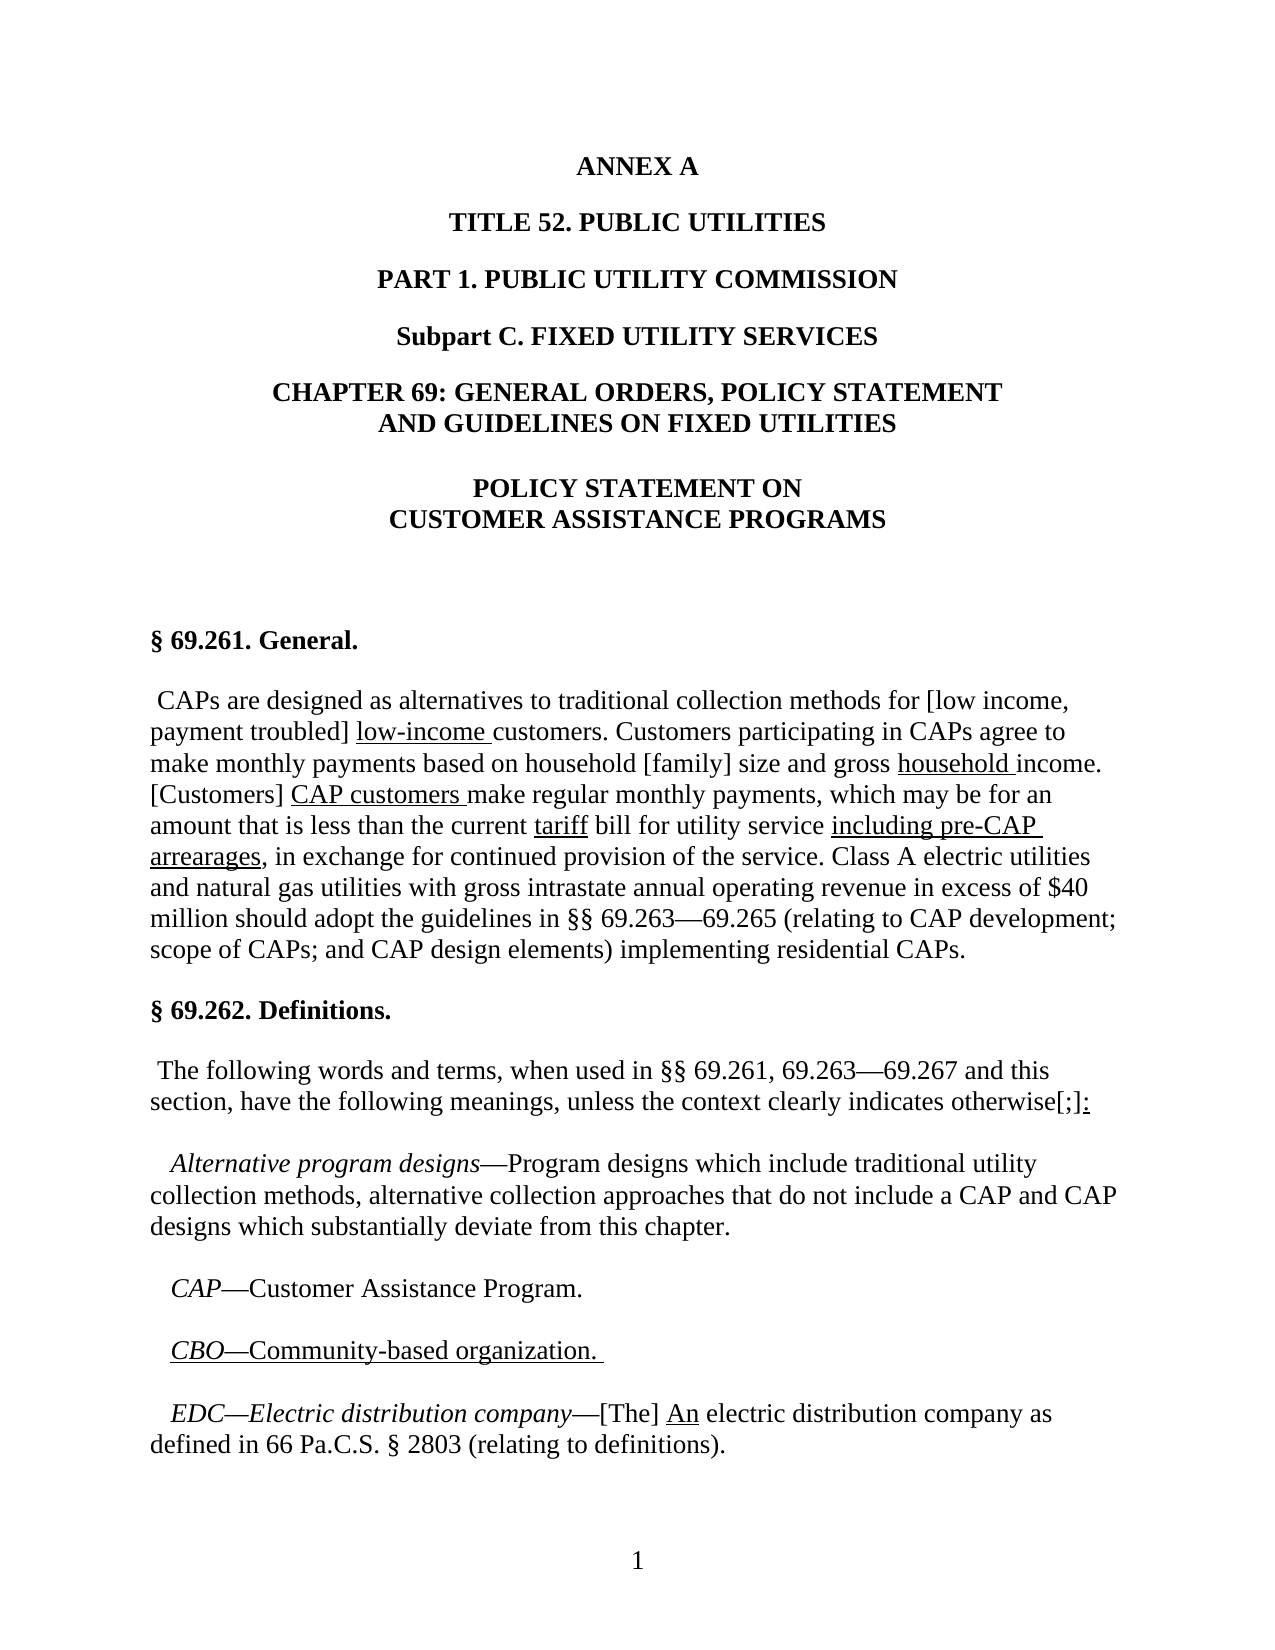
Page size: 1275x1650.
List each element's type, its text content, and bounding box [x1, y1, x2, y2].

text PART 1. PUBLIC UTILITY COMMISSION [150, 263, 1125, 294]
text CHAPTER 69: GENERAL ORDERS, POLICY STATEMENT [150, 376, 1125, 407]
text CAPs are designed as alternatives to traditional collection methods for [low income, payment troubled] low-income customers. Customers participating in CAPs agree to make monthly payments based on household [family] size and gross household income. [Customers] CAP customers make regular monthly payments, which may be for an amount that is less than the current tariff bill for utility service including pre-CAP arrearages, in exchange for continued provision of the service. Class A electric utilities and natural gas utilities with gross intrastate annual operating revenue in excess of $40 million should adopt the guidelines in §§ 69.263—69.265 (relating to CAP development; scope of CAPs; and CAP design elements) implementing residential CAPs. [150, 684, 1125, 965]
text TITLE 52. PUBLIC UTILITIES [150, 207, 1125, 238]
text AND GUIDELINES ON FIXED UTILITIES [150, 407, 1125, 438]
text § 69.262. Definitions. [150, 994, 1125, 1025]
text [150, 1054, 1125, 1490]
text ANNEX A [150, 150, 1125, 181]
text Subpart C. FIXED UTILITY SERVICES [150, 320, 1125, 351]
text § 69.261. General. [150, 624, 1125, 655]
text POLICY STATEMENT ON CUSTOMER ASSISTANCE PROGRAMS [150, 472, 1125, 534]
